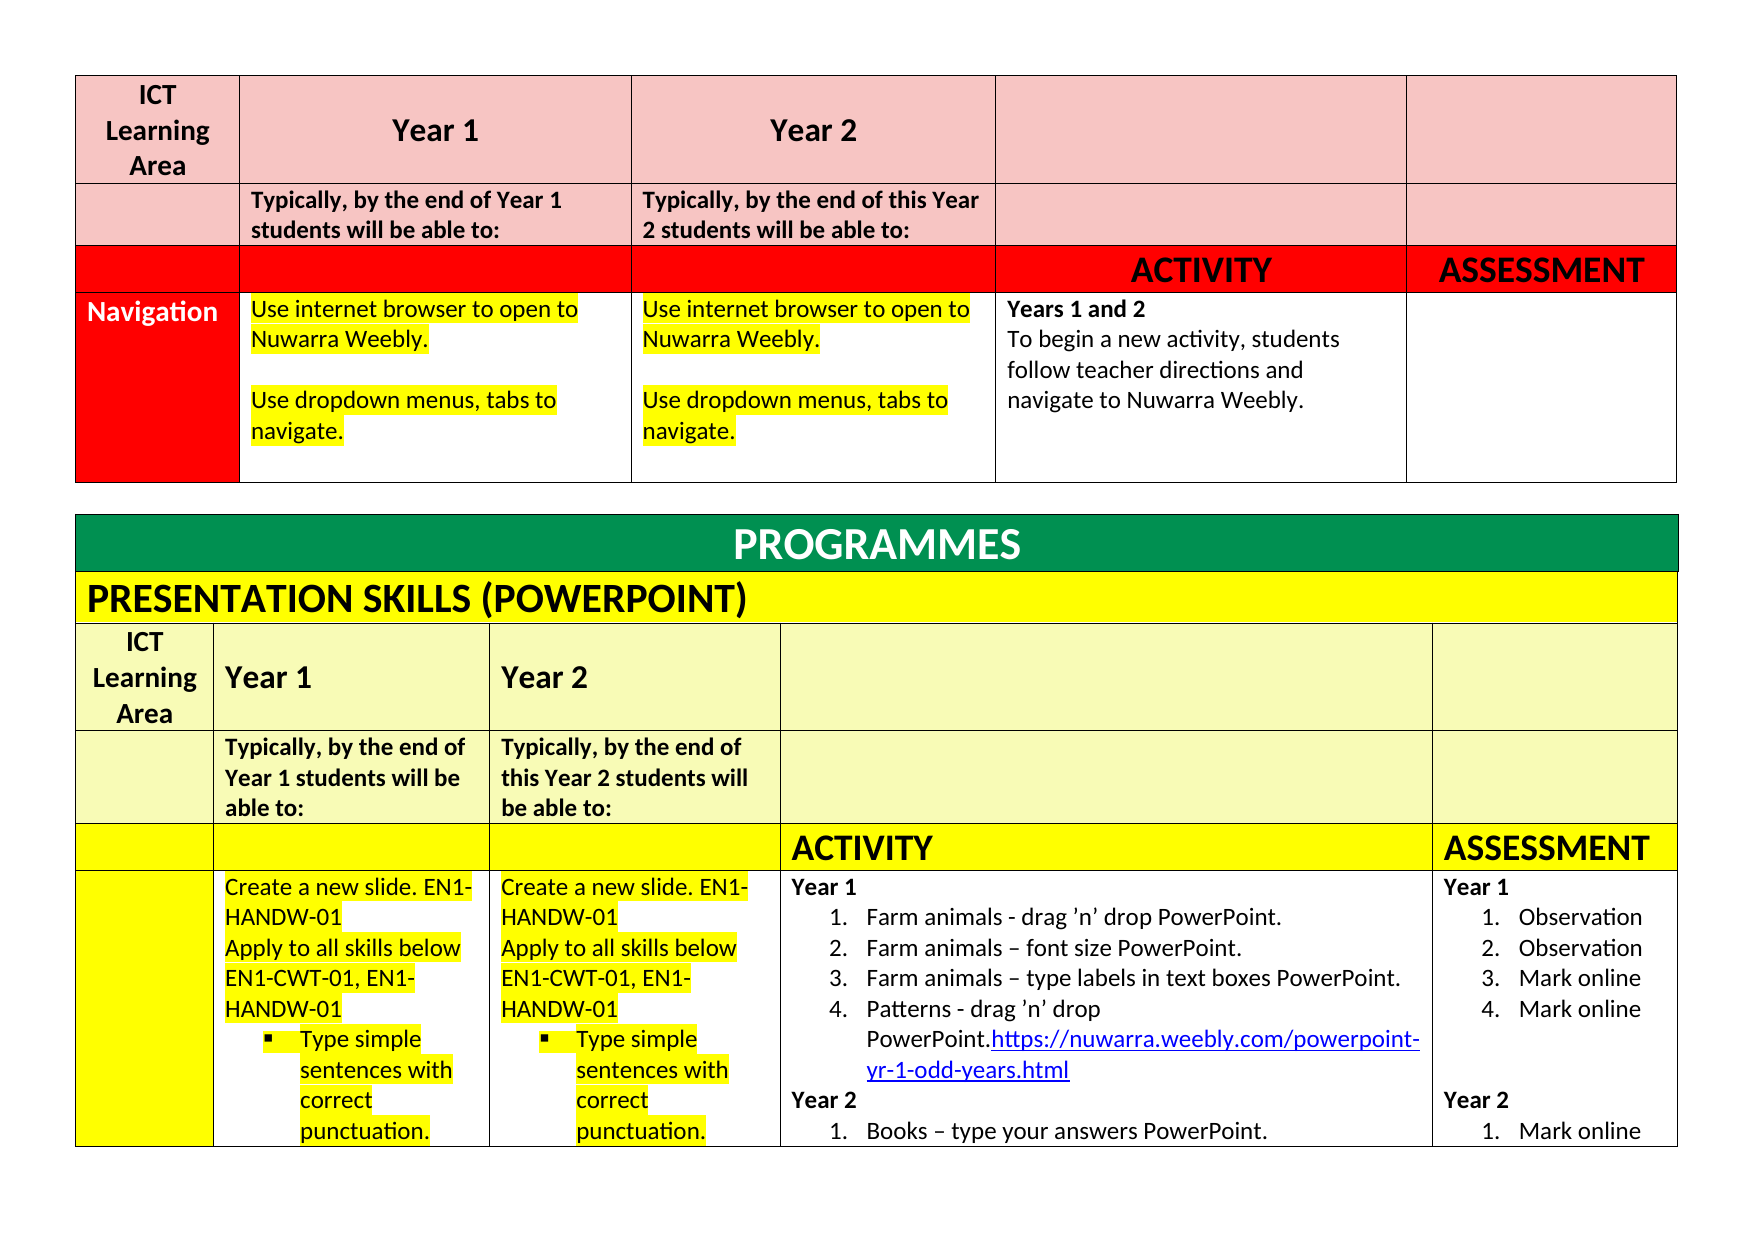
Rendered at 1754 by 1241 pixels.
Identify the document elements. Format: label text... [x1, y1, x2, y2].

table_cell ACTIVITY [996, 246, 1406, 292]
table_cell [781, 871, 1432, 1146]
table_cell Typically, by the end of Year 1 students will be able to: [240, 184, 631, 245]
table_cell [1407, 184, 1676, 245]
table_cell Use internet browser to open to Nuwarra Weebly. Use dropdown menus, tabs to navigate. [632, 293, 995, 482]
table_cell ICT Learning Area [76, 624, 213, 730]
table_cell [1407, 293, 1676, 482]
table_cell [76, 246, 239, 292]
table_cell [76, 871, 213, 1146]
table_cell [1433, 624, 1677, 730]
table_cell [1433, 731, 1677, 823]
table_cell PRESENTATION SKILLS (POWERPOINT) [76, 572, 1677, 622]
table_cell Typically, by the end of this Year 2 students will be able to: [632, 184, 995, 245]
table_cell Use internet browser to open to Nuwarra Weebly. Use dropdown menus, tabs to navigate. [240, 293, 631, 482]
table_cell ASSESSMENT [1407, 246, 1676, 292]
table_cell [996, 184, 1406, 245]
table_cell Years 1 and 2 To begin a new activity, students follow teacher directions and navigate to Nuwarra Weebly. [996, 293, 1406, 482]
table_cell [214, 824, 489, 870]
table_cell [240, 246, 631, 292]
table_cell [76, 731, 213, 823]
table_header PROGRAMMES [76, 515, 1678, 571]
table_cell [490, 824, 780, 870]
table_cell Year 1 [214, 624, 489, 730]
table_cell ASSESSMENT [1433, 824, 1677, 870]
table_cell Navigation [76, 293, 239, 482]
table_cell ACTIVITY [781, 824, 1432, 870]
table_cell Year 2 [632, 76, 995, 183]
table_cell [1433, 871, 1677, 1146]
table_cell [76, 824, 213, 870]
table_cell [1407, 76, 1676, 183]
table_cell [781, 624, 1432, 730]
table_cell Year 2 [490, 624, 780, 730]
table_cell [996, 76, 1406, 183]
table_cell [76, 184, 239, 245]
table_cell Typically, by the end of this Year 2 students will be able to: [490, 731, 780, 823]
table_cell ICT Learning Area [76, 76, 239, 183]
table_cell [781, 731, 1432, 823]
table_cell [214, 871, 489, 1146]
table_cell Year 1 [240, 76, 631, 183]
table_cell [632, 246, 995, 292]
table_cell Typically, by the end of Year 1 students will be able to: [214, 731, 489, 823]
